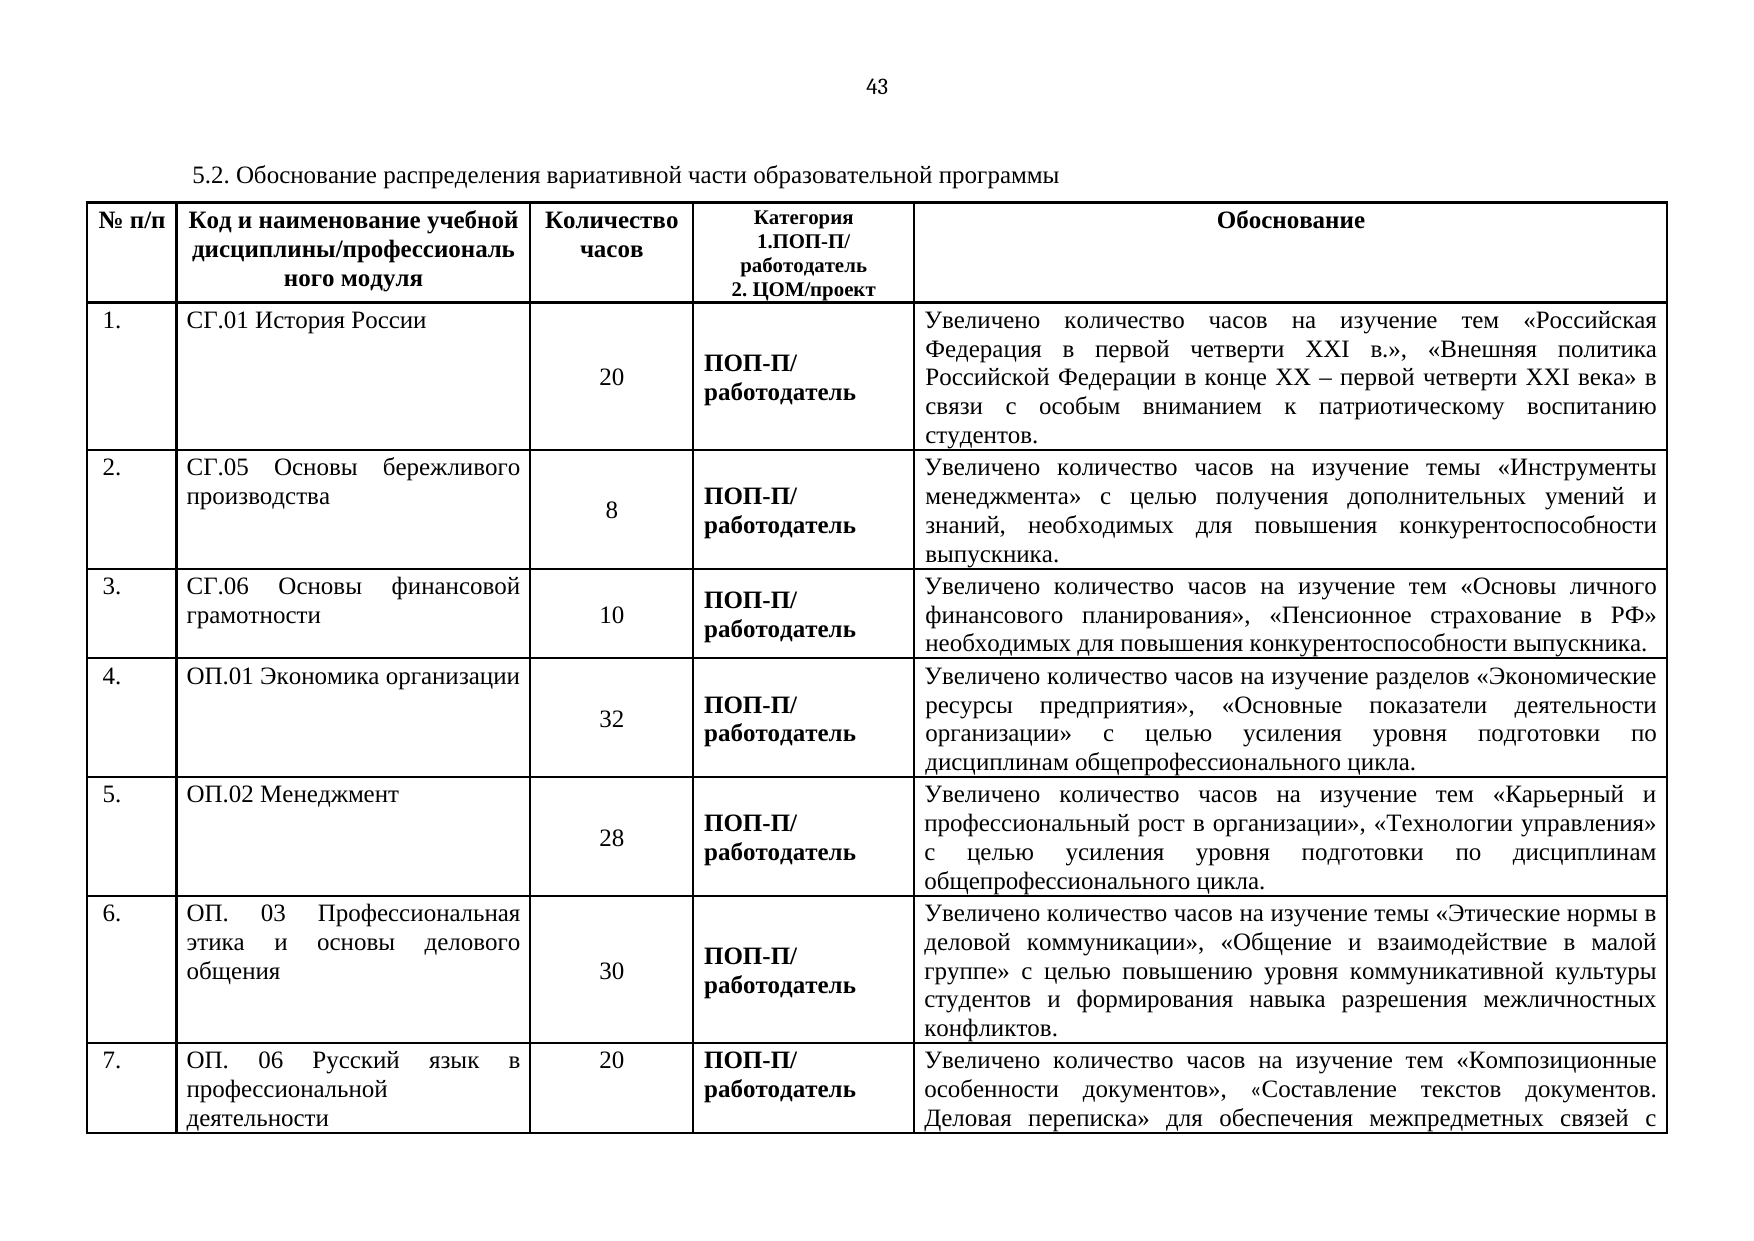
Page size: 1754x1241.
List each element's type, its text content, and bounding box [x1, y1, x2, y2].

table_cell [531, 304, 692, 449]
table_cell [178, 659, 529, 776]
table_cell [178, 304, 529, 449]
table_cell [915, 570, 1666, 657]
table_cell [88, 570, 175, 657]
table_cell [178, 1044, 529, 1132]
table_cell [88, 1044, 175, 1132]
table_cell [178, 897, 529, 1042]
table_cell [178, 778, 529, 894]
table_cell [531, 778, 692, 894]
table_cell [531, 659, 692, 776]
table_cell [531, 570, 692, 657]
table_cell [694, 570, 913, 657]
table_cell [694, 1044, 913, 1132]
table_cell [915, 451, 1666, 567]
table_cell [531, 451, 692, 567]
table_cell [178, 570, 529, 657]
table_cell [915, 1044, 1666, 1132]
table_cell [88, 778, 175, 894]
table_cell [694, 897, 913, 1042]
subtitle 5.2. Обоснование распределения вариативной части образовательной программы [118, 160, 1636, 189]
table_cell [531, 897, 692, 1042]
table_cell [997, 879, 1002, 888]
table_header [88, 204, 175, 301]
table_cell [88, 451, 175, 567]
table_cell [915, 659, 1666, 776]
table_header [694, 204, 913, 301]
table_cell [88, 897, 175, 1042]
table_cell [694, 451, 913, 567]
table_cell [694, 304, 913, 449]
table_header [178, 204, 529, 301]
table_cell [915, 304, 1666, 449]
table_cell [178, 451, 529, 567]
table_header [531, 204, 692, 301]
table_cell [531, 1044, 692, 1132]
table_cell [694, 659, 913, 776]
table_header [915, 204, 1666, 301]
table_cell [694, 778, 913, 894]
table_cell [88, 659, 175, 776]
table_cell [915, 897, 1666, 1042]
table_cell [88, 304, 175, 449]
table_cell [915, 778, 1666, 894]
